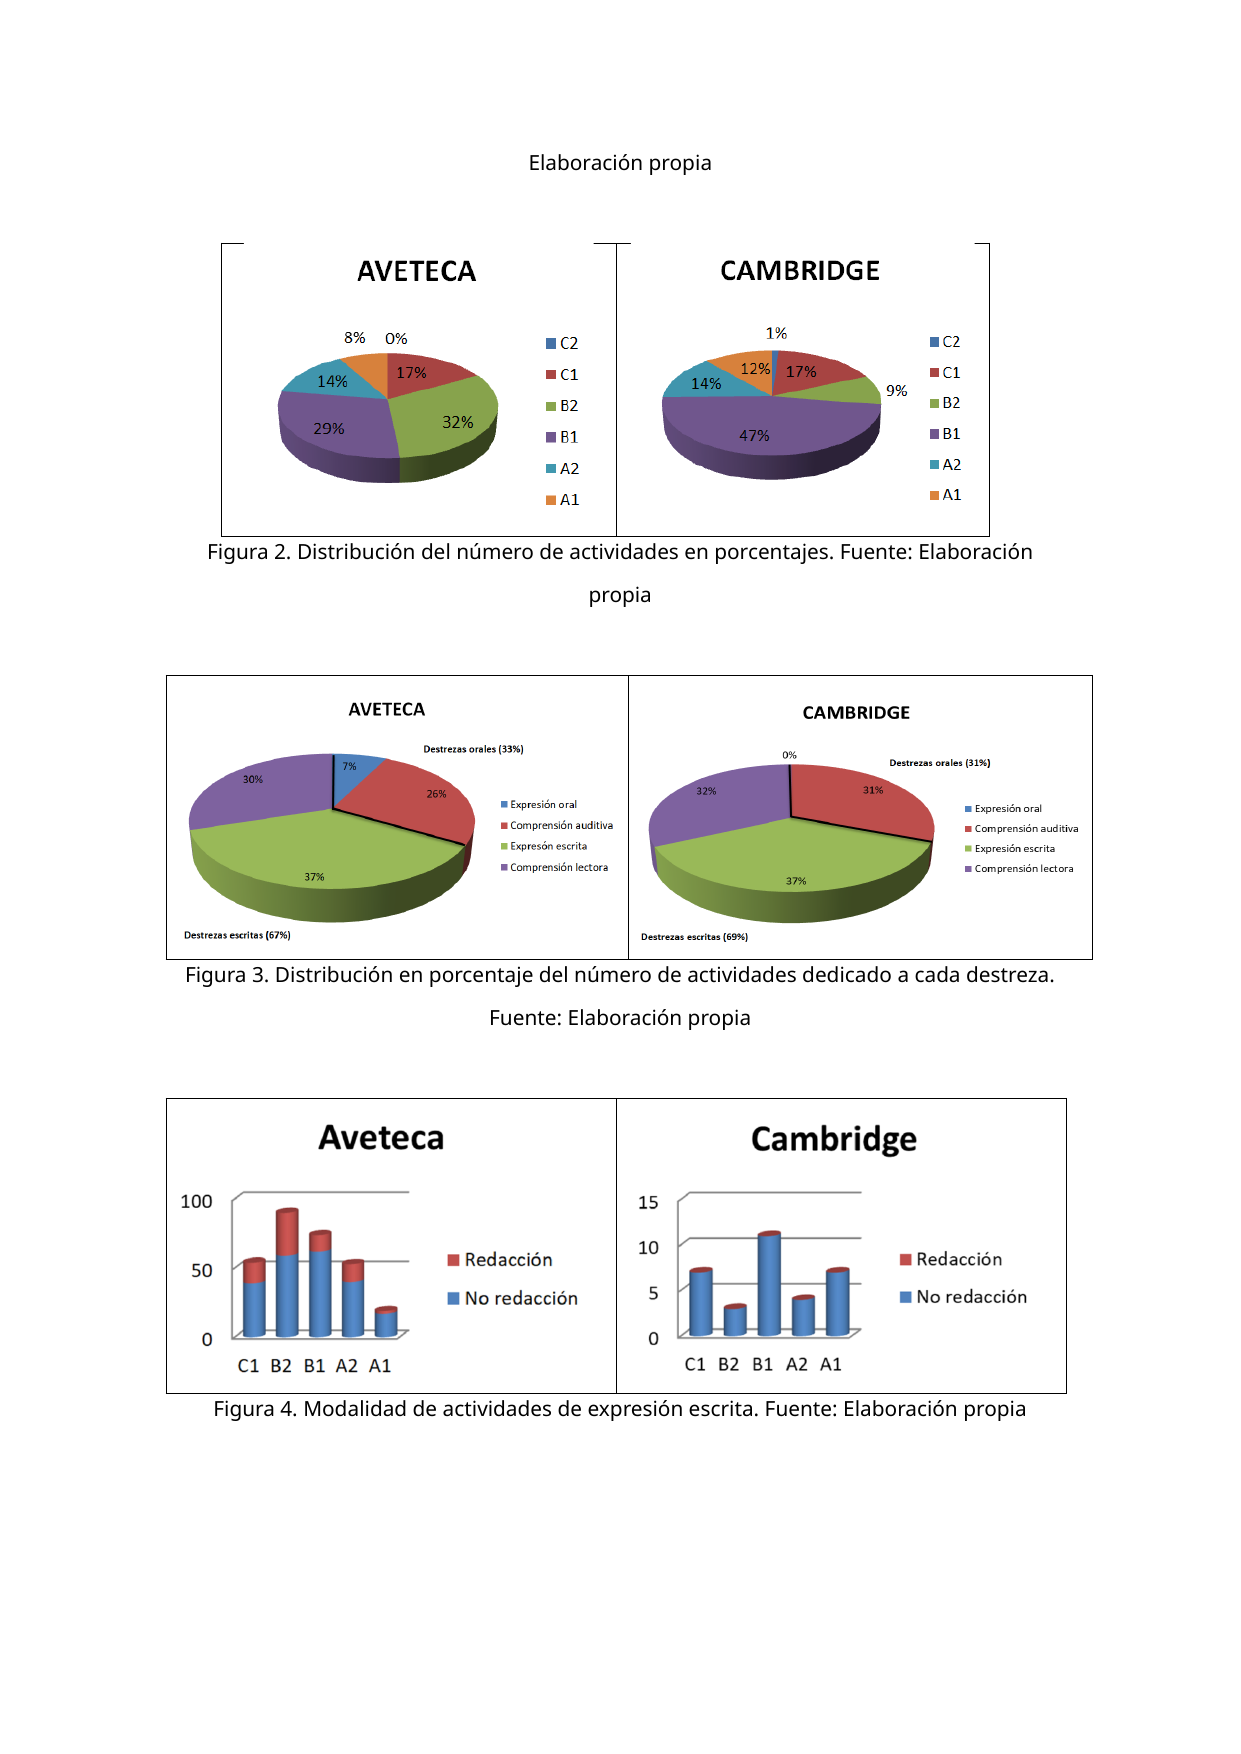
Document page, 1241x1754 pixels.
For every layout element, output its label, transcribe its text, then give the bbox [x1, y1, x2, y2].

text Figura 2. Distribución del número de actividades en porcentajes. Fuente: Elaboración propia [177, 537, 1063, 608]
table_header [617, 244, 989, 536]
text Figura 3. Distribución en porcentaje del número de actividades dedicado a cada destreza. Fuente: Elaboración propia [177, 960, 1063, 1031]
table_header [167, 1099, 616, 1393]
table_header [167, 676, 628, 959]
table_header [222, 244, 616, 536]
text Figura 4. Modalidad de actividades de expresión escrita. Fuente: Elaboración propia [177, 1394, 1063, 1422]
picture [177, 1122, 581, 1379]
picture [640, 700, 1082, 945]
table_header [629, 676, 1092, 959]
picture [243, 243, 594, 522]
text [177, 148, 1063, 176]
picture [177, 700, 618, 945]
picture [630, 243, 975, 519]
table_header [617, 1099, 1066, 1393]
picture [627, 1122, 1031, 1379]
